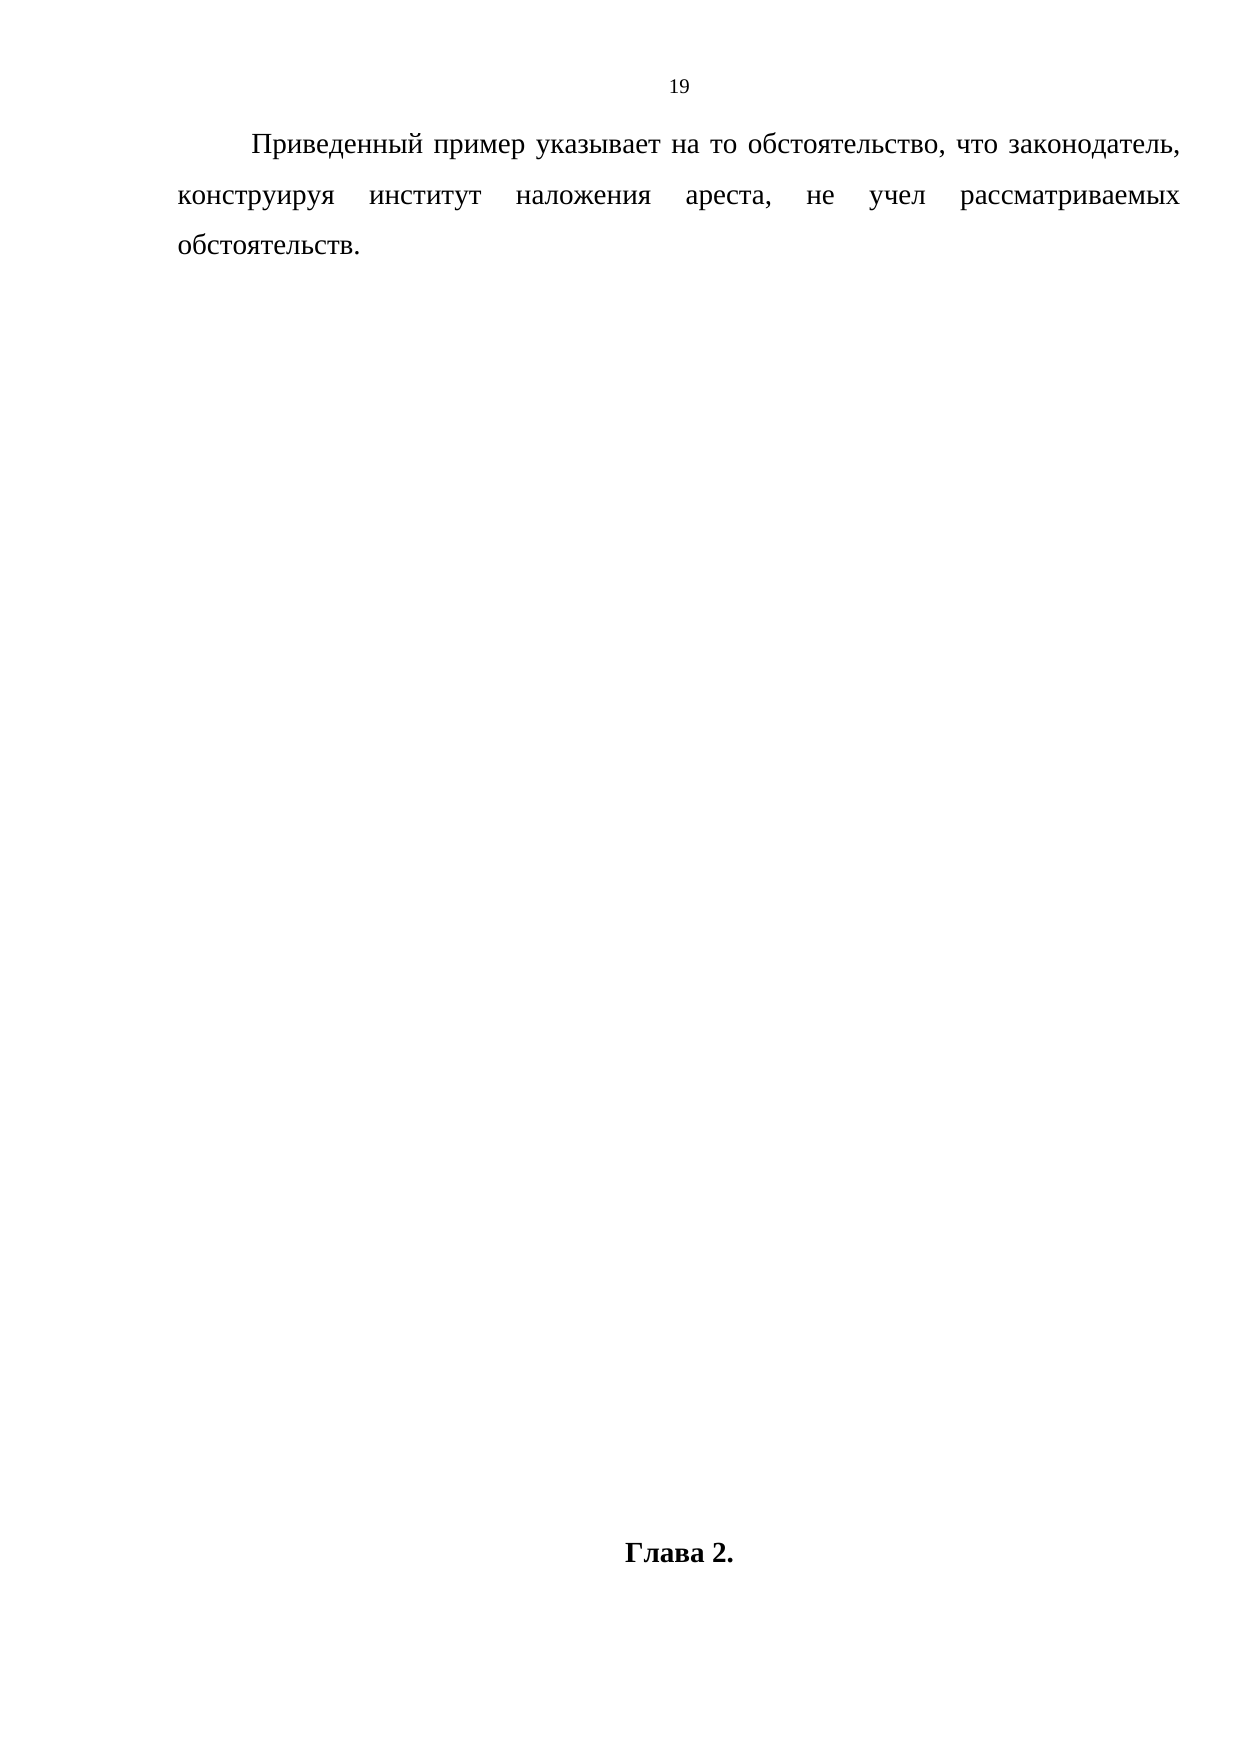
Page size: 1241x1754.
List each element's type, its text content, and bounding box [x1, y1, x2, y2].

text Приведенный пример указывает на то обстоятельство, что законодатель, конструируя институт наложения ареста, не учел рассматриваемых обстоятельств. [177, 127, 1181, 261]
text Глава 2. [177, 1535, 1181, 1569]
